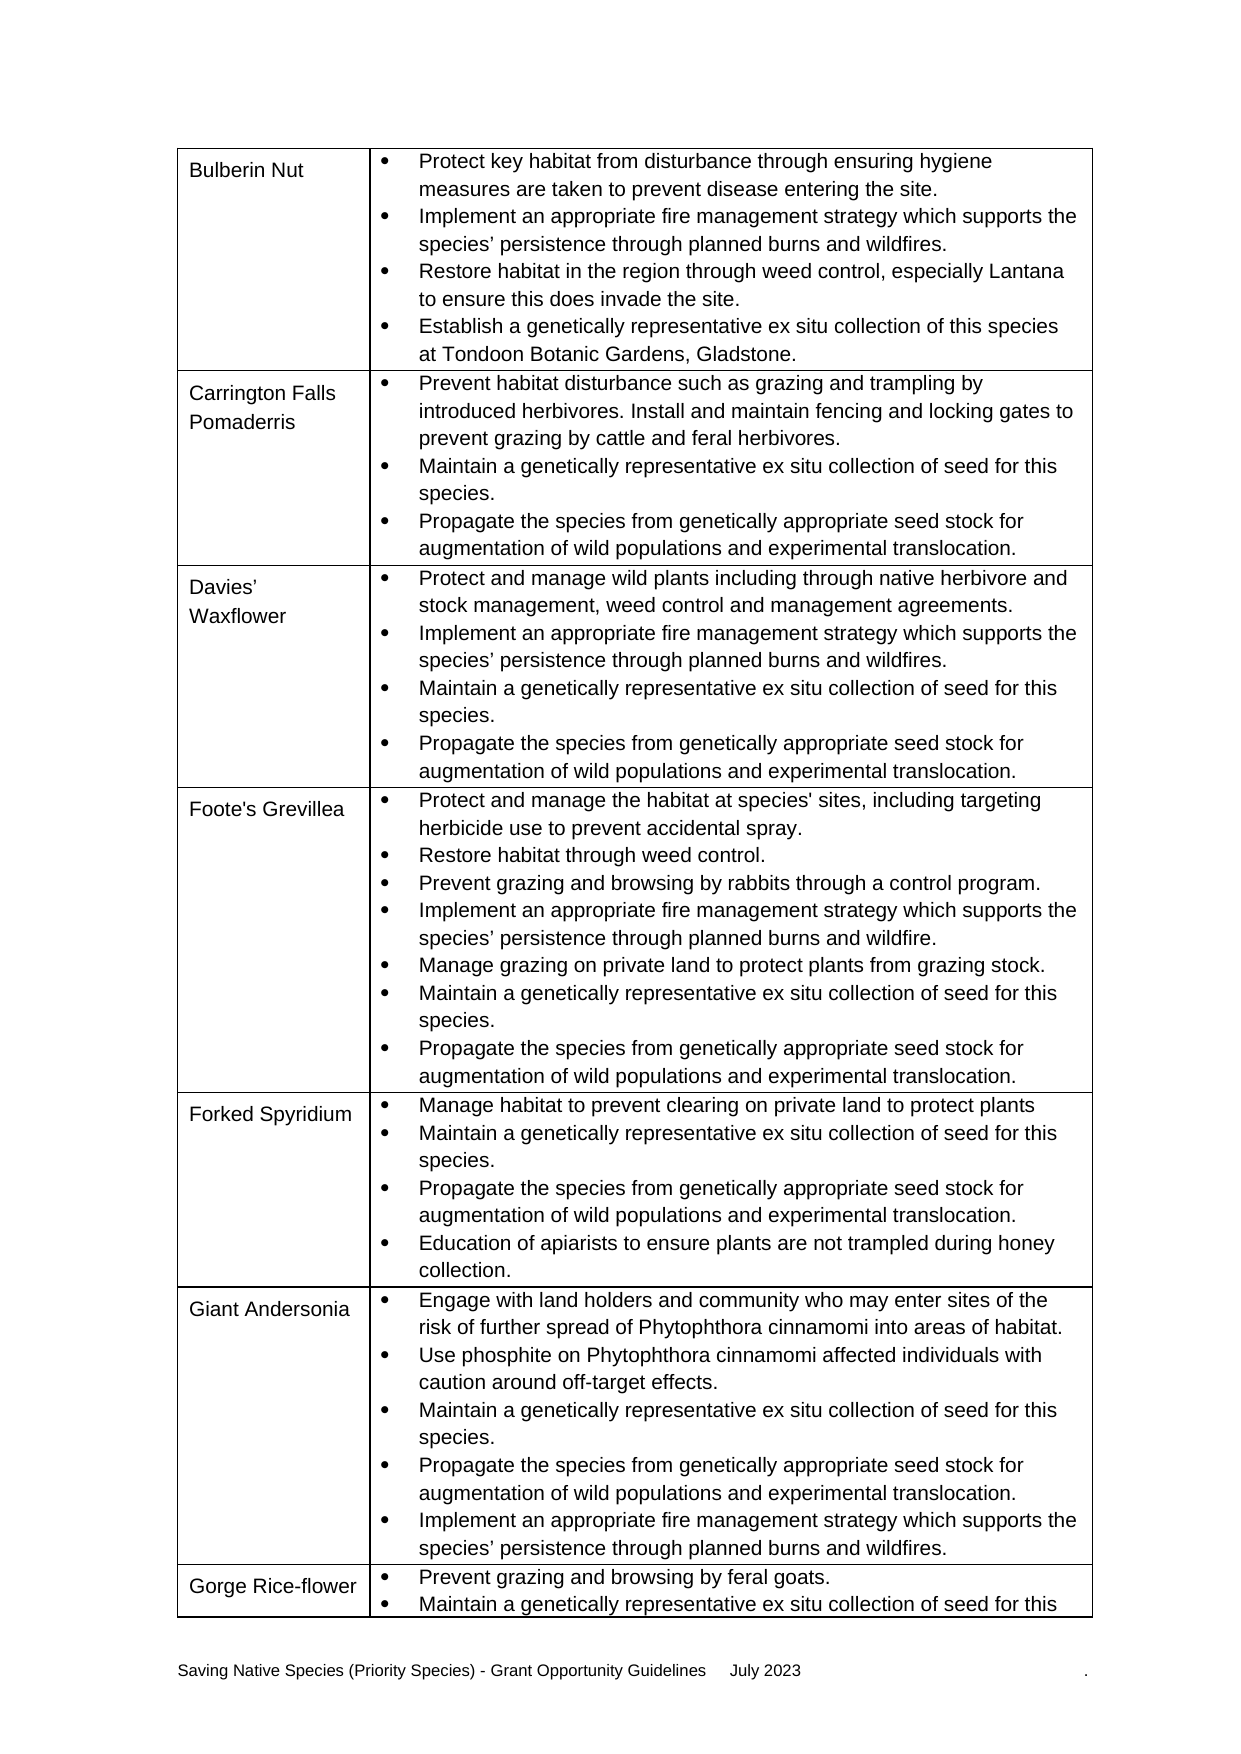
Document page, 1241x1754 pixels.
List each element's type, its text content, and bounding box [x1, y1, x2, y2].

table_cell Protect and manage wild plants including through native herbivore and stock management, weed control and management agreements. Implement an appropriate fire management strategy which supports the species’ persistence through planned burns and wildfires. Maintain a genetically representative ex situ collection of seed for this species. Propagate the species from genetically appropriate seed stock for augmentation of wild populations and experimental translocation. [371, 566, 1092, 787]
table_header Protect key habitat from disturbance through ensuring hygiene measures are taken to prevent disease entering the site. Implement an appropriate fire management strategy which supports the species’ persistence through planned burns and wildfires. Restore habitat in the region through weed control, especially Lantana to ensure this does invade the site. Establish a genetically representative ex situ collection of this species at Tondoon Botanic Gardens, Gladstone. [371, 149, 1092, 370]
table_cell Forked Spyridium [178, 1093, 369, 1286]
table_cell Manage habitat to prevent clearing on private land to protect plants Maintain a genetically representative ex situ collection of seed for this species. Propagate the species from genetically appropriate seed stock for augmentation of wild populations and experimental translocation. Education of apiarists to ensure plants are not trampled during honey collection. [371, 1093, 1092, 1286]
table_cell Foote's Grevillea [178, 788, 369, 1092]
table_header Bulberin Nut [178, 149, 369, 370]
table_cell Gorge Rice-flower [178, 1565, 369, 1616]
table_cell Giant Andersonia [178, 1288, 369, 1564]
table_cell Carrington Falls Pomaderris [178, 371, 369, 564]
table_cell Engage with land holders and community who may enter sites of the risk of further spread of Phytophthora cinnamomi into areas of habitat. Use phosphite on Phytophthora cinnamomi affected individuals with caution around off-target effects. Maintain a genetically representative ex situ collection of seed for this species. Propagate the species from genetically appropriate seed stock for augmentation of wild populations and experimental translocation. Implement an appropriate fire management strategy which supports the species’ persistence through planned burns and wildfires. [371, 1288, 1092, 1564]
table_cell Prevent habitat disturbance such as grazing and trampling by introduced herbivores. Install and maintain fencing and locking gates to prevent grazing by cattle and feral herbivores. Maintain a genetically representative ex situ collection of seed for this species. Propagate the species from genetically appropriate seed stock for augmentation of wild populations and experimental translocation. [371, 371, 1092, 564]
table_cell Davies’ Waxflower [178, 566, 369, 787]
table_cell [371, 1565, 1092, 1616]
table_cell Protect and manage the habitat at species' sites, including targeting herbicide use to prevent accidental spray. Restore habitat through weed control. Prevent grazing and browsing by rabbits through a control program. Implement an appropriate fire management strategy which supports the species’ persistence through planned burns and wildfire. Manage grazing on private land to protect plants from grazing stock. Maintain a genetically representative ex situ collection of seed for this species. Propagate the species from genetically appropriate seed stock for augmentation of wild populations and experimental translocation. [371, 788, 1092, 1092]
